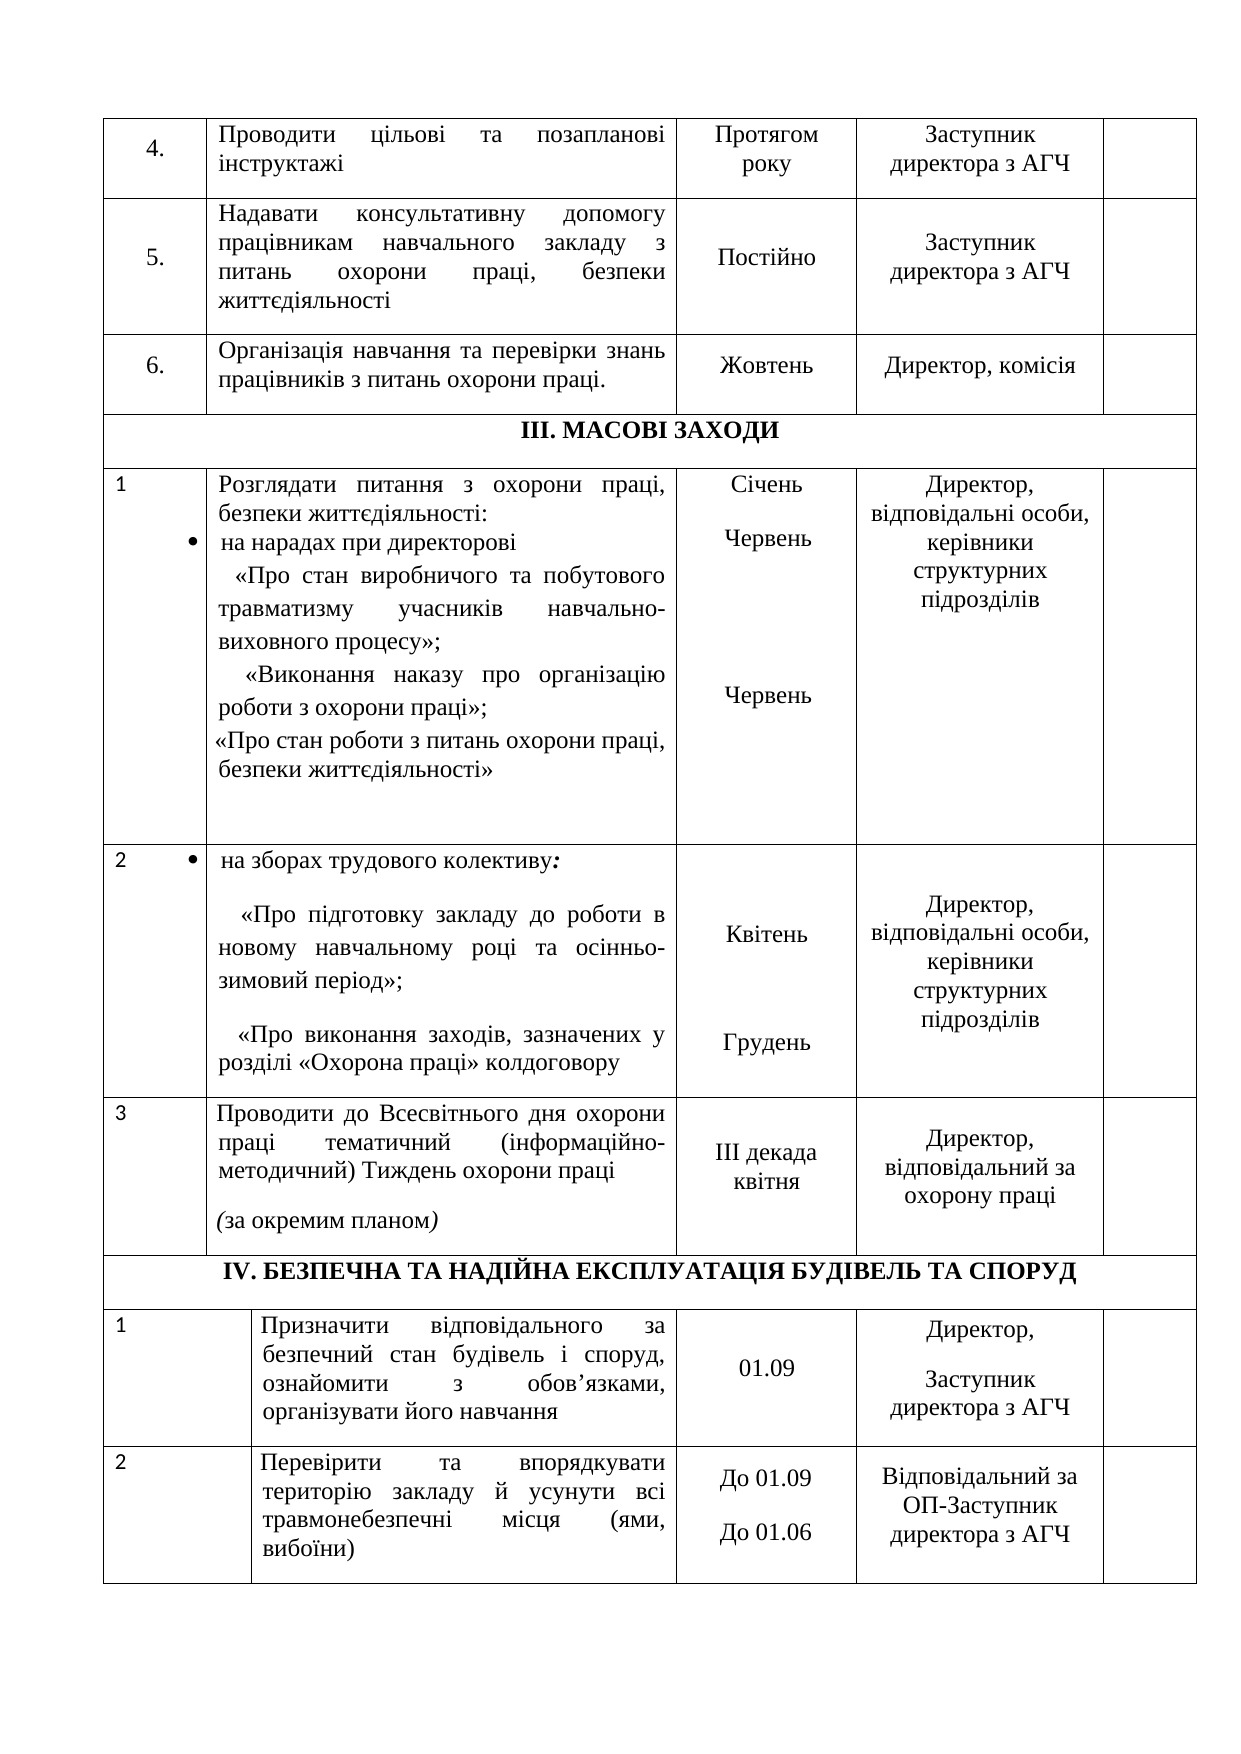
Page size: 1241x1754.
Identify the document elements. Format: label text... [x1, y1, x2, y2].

table_cell IV. БЕЗПЕЧНА ТА НАДІЙНА ЕКСПЛУАТАЦІЯ БУДІВЕЛЬ ТА СПОРУД [104, 1256, 1196, 1309]
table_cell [857, 119, 1103, 197]
table_cell Директор, комісія [857, 335, 1103, 414]
table_cell Директор, відповідальні особи, керівники структурних підрозділів [857, 845, 1103, 1097]
table_cell 1 [104, 1310, 251, 1446]
table_cell Протягом року [677, 119, 856, 197]
table_cell 1 [104, 469, 206, 844]
table_cell Проводити цільові та позапланові інструктажі [207, 119, 676, 197]
table_cell [1104, 335, 1196, 414]
table_cell Відповідальний за ОП-Заступник директора з АГЧ [857, 1447, 1103, 1583]
table_cell Директор, Заступник директора з АГЧ [857, 1310, 1103, 1446]
table_cell 01.09 [677, 1310, 856, 1446]
table_cell 3 [104, 1098, 206, 1255]
table_cell [1104, 1098, 1196, 1255]
table_cell Заступник директора з АГЧ [857, 199, 1103, 334]
table_cell [1104, 469, 1196, 844]
table_cell До 01.09 До 01.06 [677, 1447, 856, 1583]
table_cell Жовтень [677, 335, 856, 414]
table_cell Перевірити та впорядкувати територію закладу й усунути всі травмонебезпечні місця (ями, вибоїни) [252, 1447, 676, 1583]
table_cell ІІІ декада квітня [677, 1098, 856, 1255]
table_cell 5. [104, 199, 206, 334]
table_cell [1104, 199, 1196, 334]
table_cell Призначити відповідального за безпечний стан будівель і споруд, ознайомити з обов’язками, організувати його навчання [252, 1310, 676, 1446]
table_cell [1104, 1447, 1196, 1583]
table_cell Квітень Грудень [677, 845, 856, 1097]
table_cell [1104, 119, 1196, 197]
table_cell Директор, відповідальні особи, керівники структурних підрозділів [857, 469, 1103, 844]
table_cell 2 [104, 1447, 251, 1583]
table_cell 6. [104, 335, 206, 414]
table_cell ІІІ. МАСОВІ ЗАХОДИ [104, 415, 1196, 468]
table_cell  на зборах трудового колективу: «Про підготовку закладу до роботи в новому навчальному році та осінньо-зимовий період»; «Про виконання заходів, зазначених у розділі «Охорона праці» колдоговору [207, 845, 676, 1097]
table_cell Директор, відповідальний за охорону праці [857, 1098, 1103, 1255]
table_cell Розглядати питання з охорони праці, безпеки життєдіяльності:  на нарадах при директорові «Про стан виробничого та побутового травматизму учасників навчально-виховного процесу»; «Виконання наказу про організацію роботи з охорони праці»; «Про стан роботи з питань охорони праці, безпеки життєдіяльності» [207, 469, 676, 844]
table_cell Проводити до Всесвітнього дня охорони праці тематичний (інформаційно-методичний) Тиждень охорони праці (за окремим планом) [207, 1098, 676, 1255]
table_cell Постійно [677, 199, 856, 334]
table_cell [1104, 1310, 1196, 1446]
table_cell 2 [104, 845, 206, 1097]
table_cell Організація навчання та перевірки знань працівників з питань охорони праці. [207, 335, 676, 414]
table_cell 4. [104, 119, 206, 197]
table_cell Надавати консультативну допомогу працівникам навчального закладу з питань охорони праці, безпеки життєдіяльності [207, 199, 676, 334]
table_cell Січень Червень Червень [677, 469, 856, 844]
table_cell [1104, 845, 1196, 1097]
